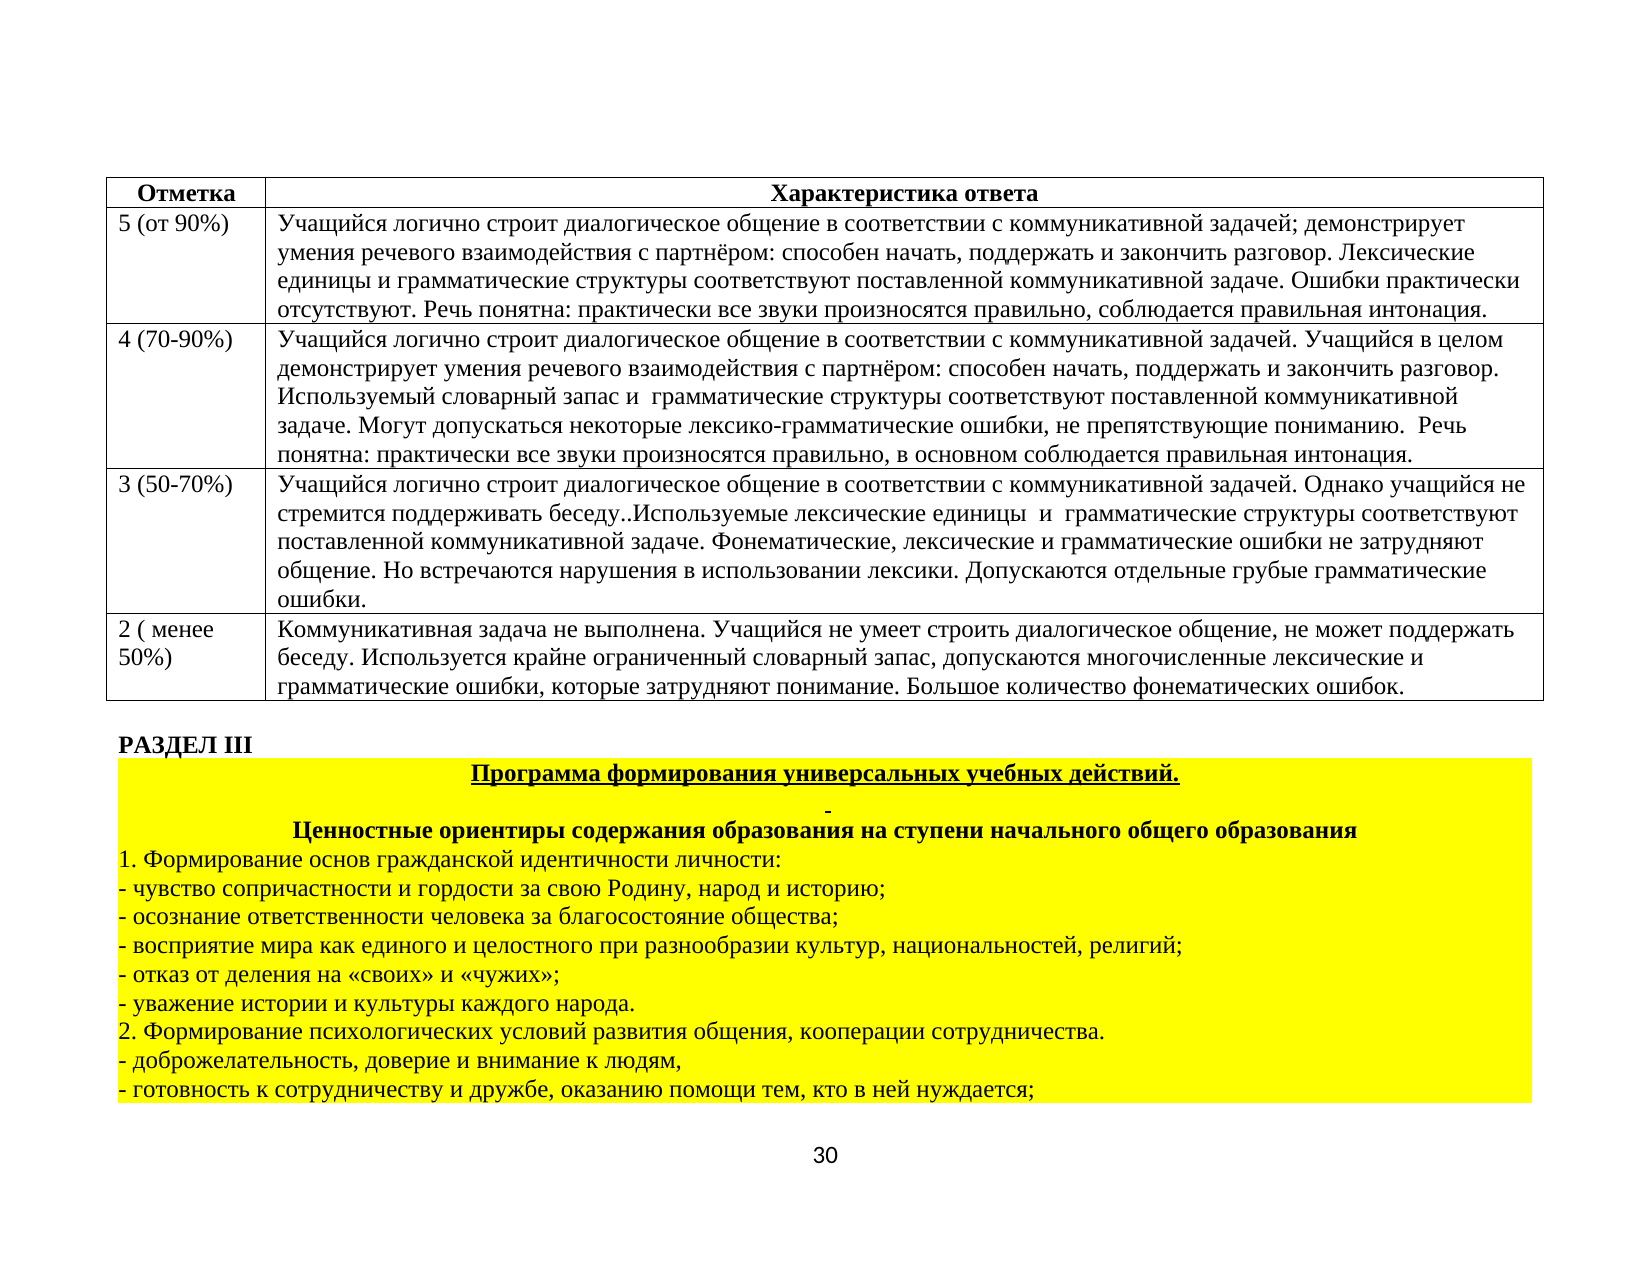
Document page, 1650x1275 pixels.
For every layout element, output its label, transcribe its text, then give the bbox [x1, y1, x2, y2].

text - восприятие мира как единого и целостного при разнообразии культур, национальностей, религий; [118, 930, 1532, 959]
table_header Отметка [107, 178, 265, 207]
text - отказ от деления на «своих» и «чужих»; [118, 959, 1532, 988]
table_header Характеристика ответа [266, 178, 1543, 207]
table_cell Учащийся логично строит диалогическое общение в соответствии с коммуникативной задачей. Однако учащийся не стремится поддерживать беседу..Используемые лексические единицы и грамматические структуры соответствуют поставленной коммуникативной задаче. Фонематические, лексические и грамматические ошибки не затрудняют общение. Но встречаются нарушения в использовании лексики. Допускаются отдельные грубые грамматические ошибки. [266, 469, 1543, 613]
text - доброжелательность, доверие и внимание к людям, [118, 1045, 1532, 1074]
table_cell Учащийся логично строит диалогическое общение в соответствии с коммуникативной задачей. Учащийся в целом демонстрирует умения речевого взаимодействия с партнёром: способен начать, поддержать и закончить разговор. Используемый словарный запас и грамматические структуры соответствуют поставленной коммуникативной задаче. Могут допускаться некоторые лексико-грамматические ошибки, не препятствующие пониманию. Речь понятна: практически все звуки произносятся правильно, в основном соблюдается правильная интонация. [266, 324, 1543, 468]
text - готовность к сотрудничеству и дружбе, оказанию помощи тем, кто в ней нуждается; [118, 1074, 1532, 1103]
table_cell 2 ( менее 50%) [107, 614, 265, 700]
table_cell 3 (50-70%) [107, 469, 265, 613]
table_cell Коммуникативная задача не выполнена. Учащийся не умеет строить диалогическое общение, не может поддержать беседу. Используется крайне ограниченный словарный запас, допускаются многочисленные лексические и грамматические ошибки, которые затрудняют понимание. Большое количество фонематических ошибок. [266, 614, 1543, 700]
text - чувство сопричастности и гордости за свою Родину, народ и историю; [118, 873, 1532, 901]
table_cell Учащийся логично строит диалогическое общение в соответствии с коммуникативной задачей; демонстрирует умения речевого взаимодействия с партнёром: способен начать, поддержать и закончить разговор. Лексические единицы и грамматические структуры соответствуют поставленной коммуникативной задаче. Ошибки практически отсутствуют. Речь понятна: практически все звуки произносятся правильно, соблюдается правильная интонация. [266, 208, 1543, 323]
text - осознание ответственности человека за благосостояние общества; [118, 901, 1532, 930]
text 1. Формирование основ гражданской идентичности личности: [118, 844, 1532, 873]
text Ценностные ориентиры содержания образования на ступени начального общего образования [118, 815, 1532, 844]
text 2. Формирование психологических условий развития общения, кооперации сотрудничества. [118, 1016, 1532, 1045]
table_cell 4 (70-90%) [107, 324, 265, 468]
text - уважение истории и культуры каждого народа. [118, 988, 1532, 1016]
table_cell 5 (от 90%) [107, 208, 265, 323]
text Программа формирования универсальных учебных действий. [118, 758, 1532, 787]
text РАЗДЕЛ III [118, 730, 1532, 758]
